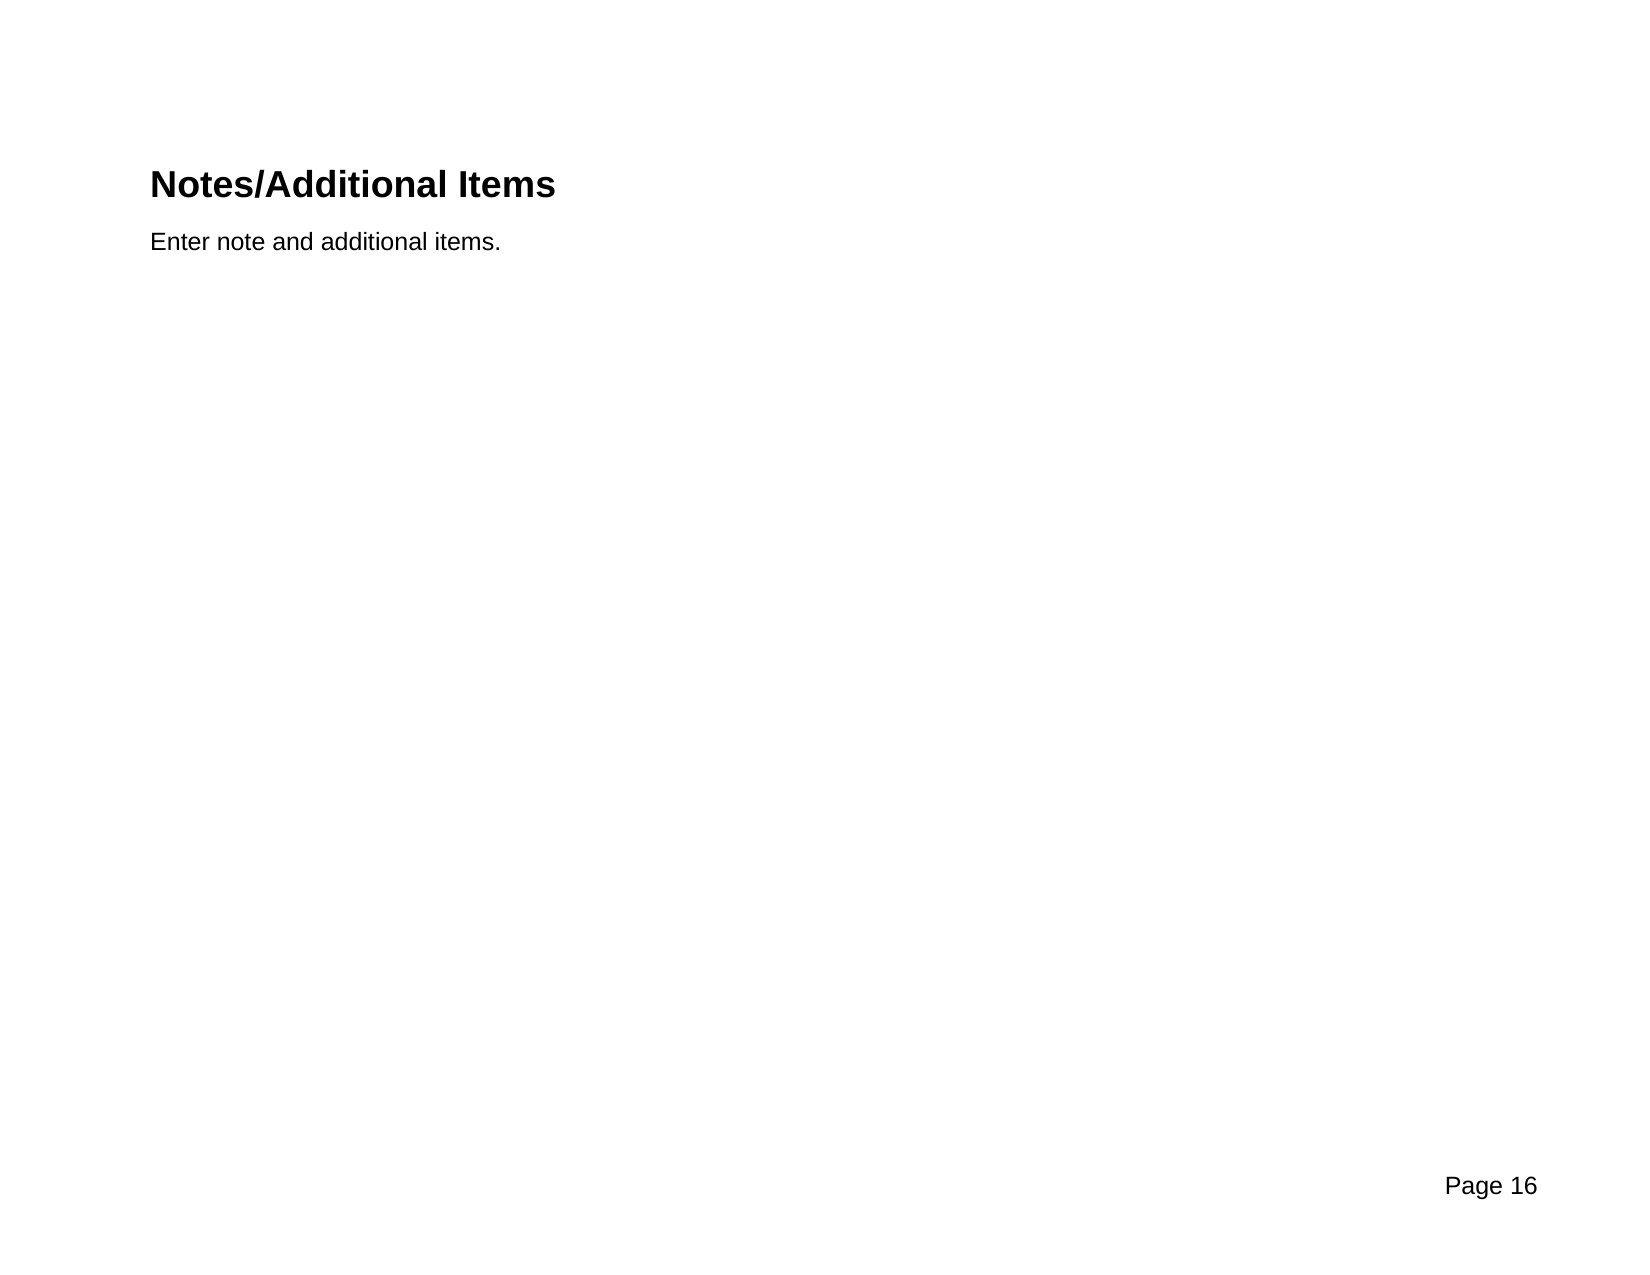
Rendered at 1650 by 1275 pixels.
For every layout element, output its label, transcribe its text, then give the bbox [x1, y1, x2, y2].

subtitle Notes/Additional Items [150, 162, 1537, 206]
text Enter note and additional items. [150, 227, 1537, 255]
